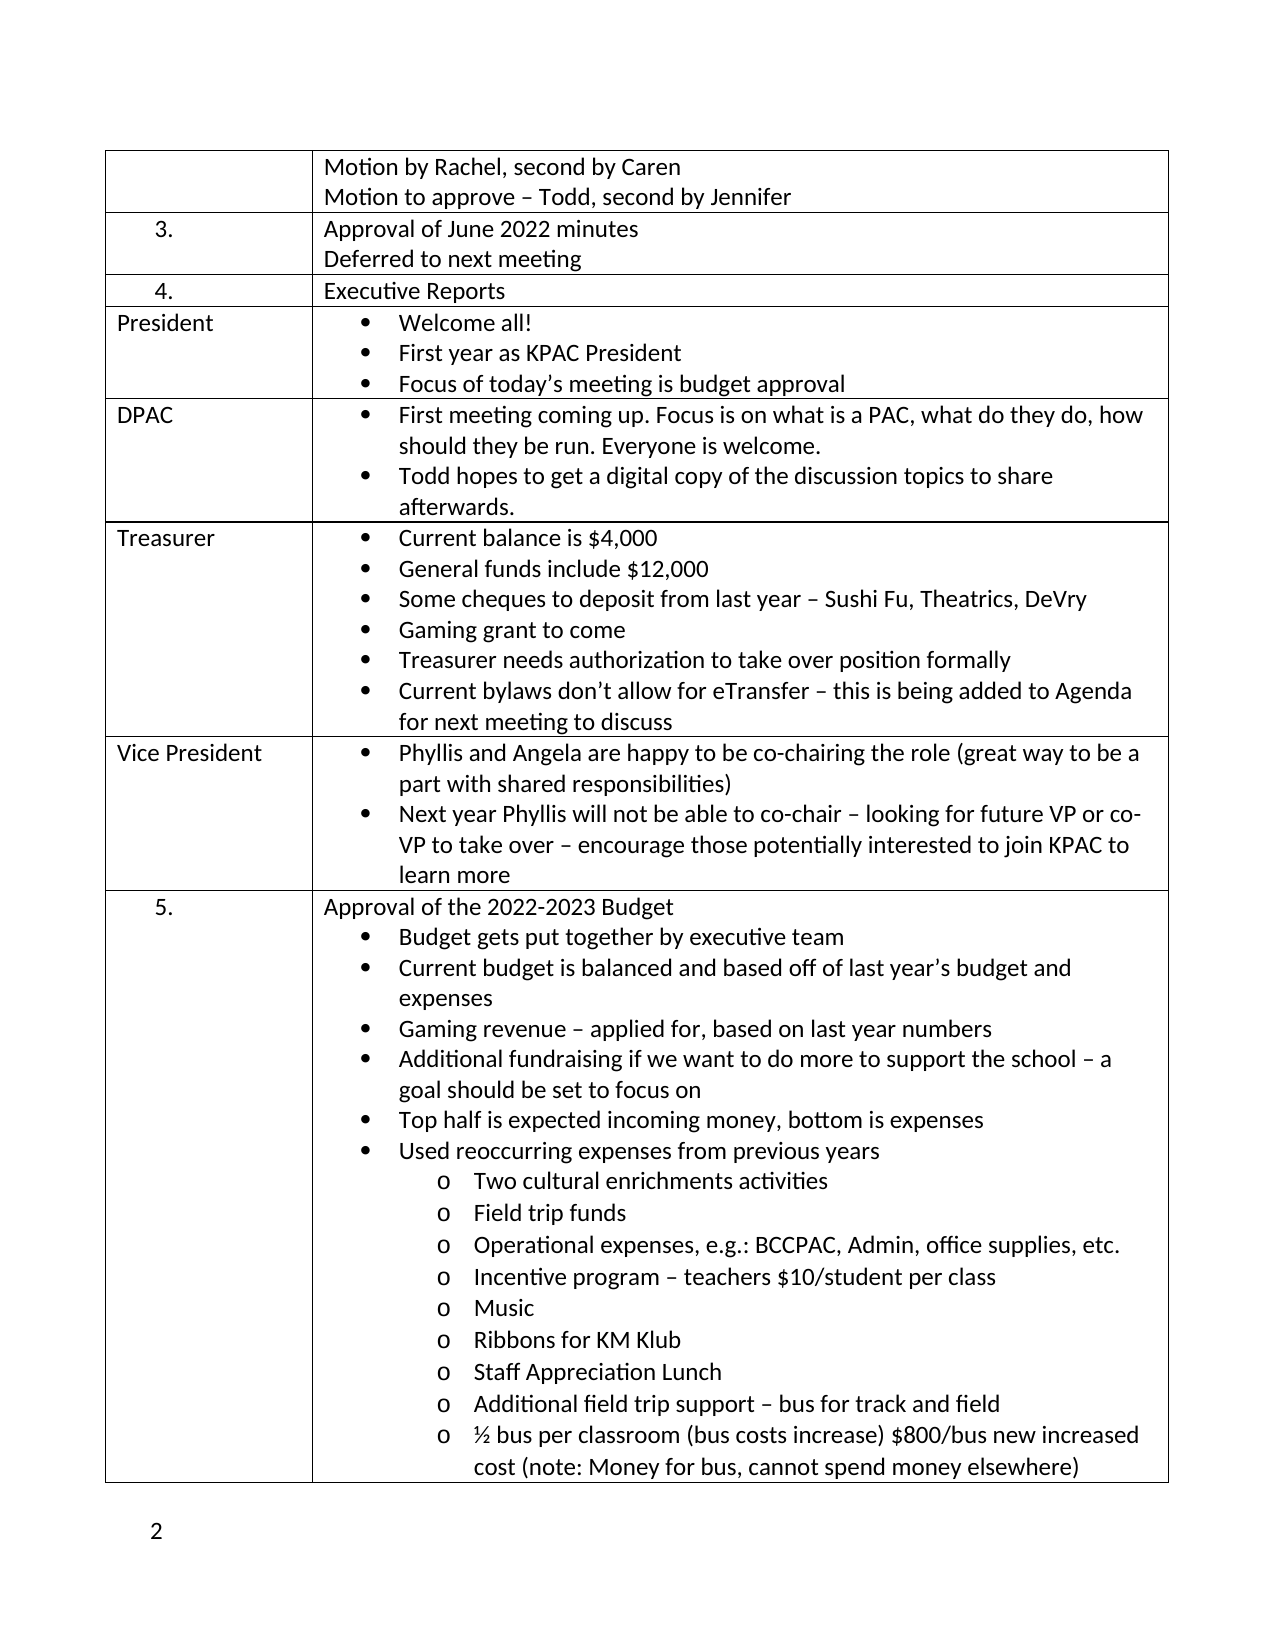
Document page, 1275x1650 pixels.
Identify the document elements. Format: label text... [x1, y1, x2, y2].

table_cell DPAC [106, 399, 312, 521]
table_cell [106, 891, 312, 1482]
table_cell Treasurer [106, 523, 312, 736]
table_cell [106, 213, 312, 274]
table_cell President [106, 307, 312, 398]
table_cell [106, 275, 312, 306]
table_cell Phyllis and Angela are happy to be co-chairing the role (great way to be a part with shared responsibilities) Next year Phyllis will not be able to co-chair – looking for future VP or co-VP to take over – encourage those potentially interested to join KPAC to learn more [313, 737, 1168, 890]
table_cell Welcome all! First year as KPAC President Focus of today’s meeting is budget approval [313, 307, 1168, 398]
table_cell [313, 151, 1168, 212]
table_cell First meeting coming up. Focus is on what is a PAC, what do they do, how should they be run. Everyone is welcome. Todd hopes to get a digital copy of the discussion topics to share afterwards. [313, 399, 1168, 521]
table_cell Approval of June 2022 minutes Deferred to next meeting [313, 213, 1168, 274]
table_cell Executive Reports [313, 275, 1168, 306]
table_cell [106, 151, 312, 212]
table_cell Vice President [106, 737, 312, 890]
table_cell Current balance is $4,000 General funds include $12,000 Some cheques to deposit from last year – Sushi Fu, Theatrics, DeVry Gaming grant to come Treasurer needs authorization to take over position formally Current bylaws don’t allow for eTransfer – this is being added to Agenda for next meeting to discuss [313, 523, 1168, 736]
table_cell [313, 891, 1168, 1482]
